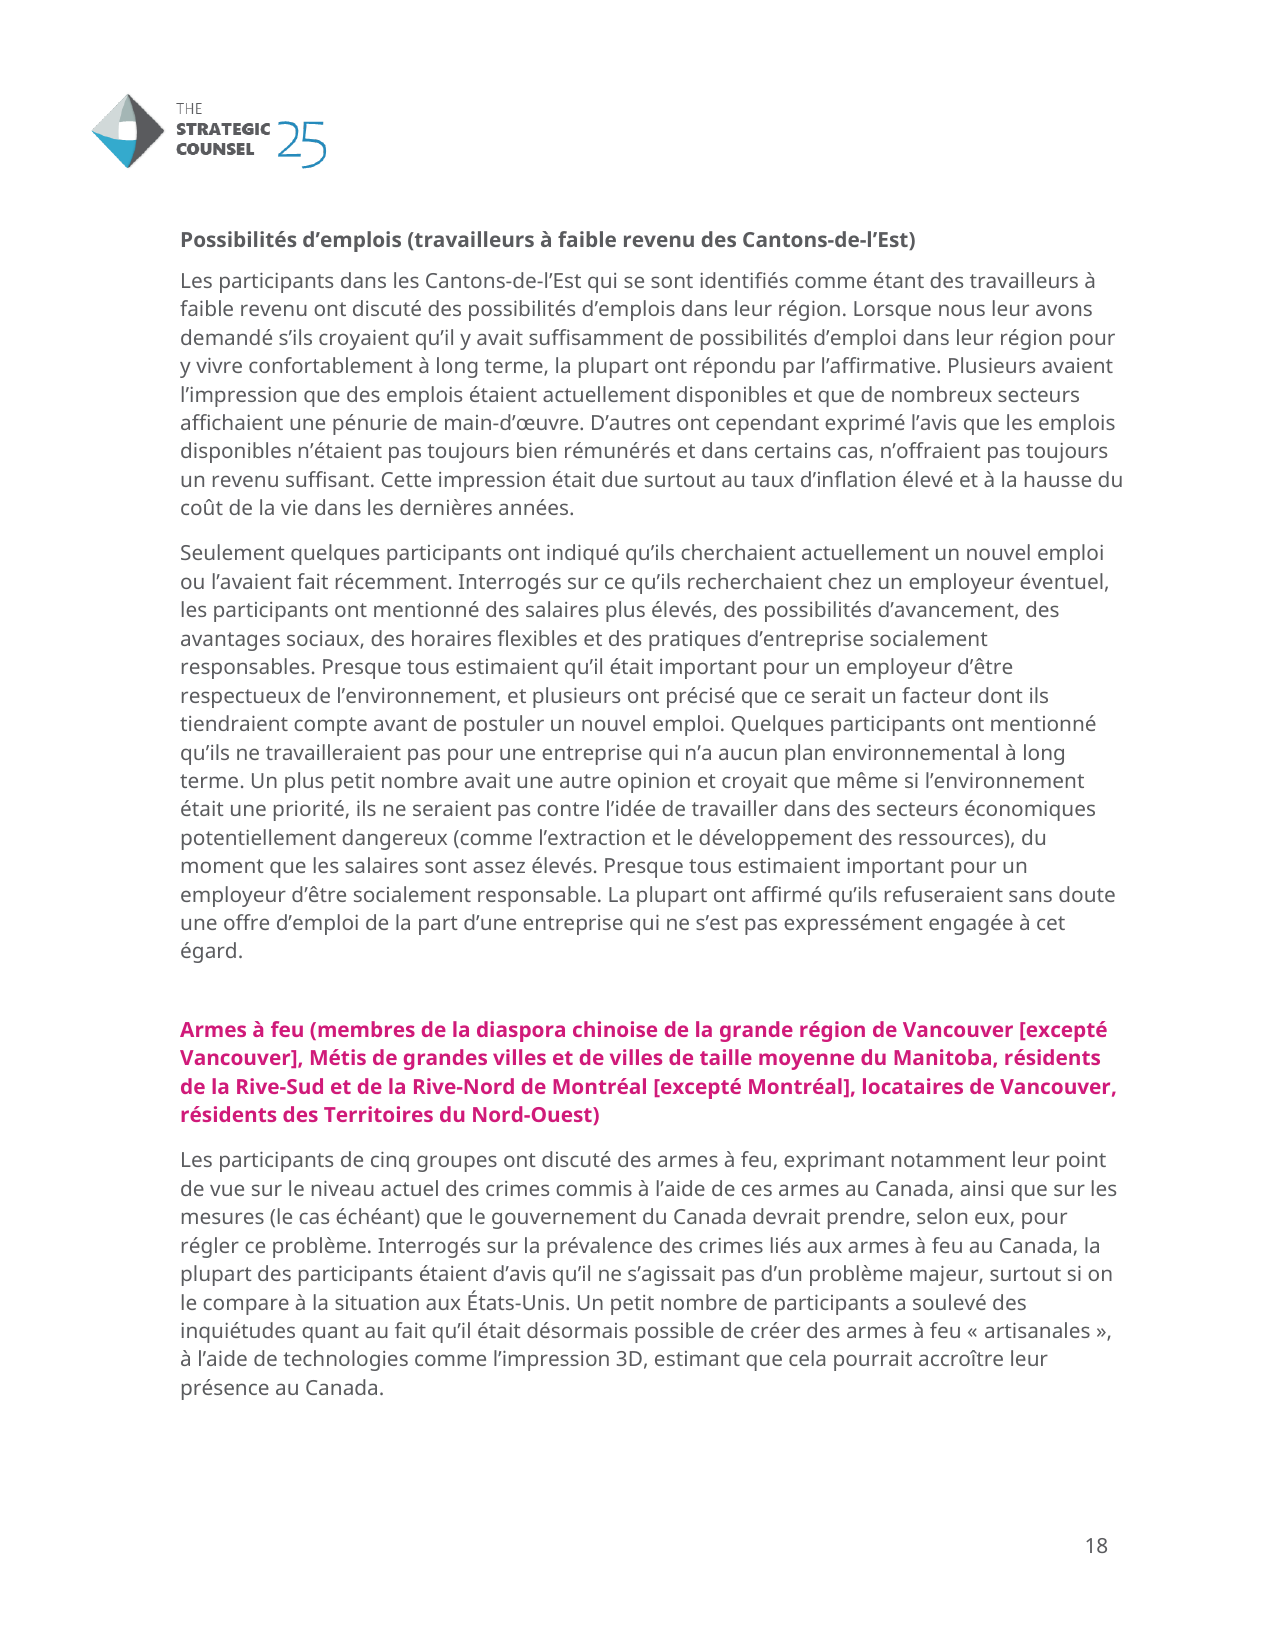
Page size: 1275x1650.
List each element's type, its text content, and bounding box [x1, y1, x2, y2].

text Seulement quelques participants ont indiqué qu’ils cherchaient actuellement un nouvel emploi ou l’avaient fait récemment. Interrogés sur ce qu’ils recherchaient chez un employeur éventuel, les participants ont mentionné des salaires plus élevés, des possibilités d’avancement, des avantages sociaux, des horaires flexibles et des pratiques d’entreprise socialement responsables. Presque tous estimaient qu’il était important pour un employeur d’être respectueux de l’environnement, et plusieurs ont précisé que ce serait un facteur dont ils tiendraient compte avant de postuler un nouvel emploi. Quelques participants ont mentionné qu’ils ne travailleraient pas pour une entreprise qui n’a aucun plan environnemental à long terme. Un plus petit nombre avait une autre opinion et croyait que même si l’environnement était une priorité, ils ne seraient pas contre l’idée de travailler dans des secteurs économiques potentiellement dangereux (comme l’extraction et le développement des ressources), du moment que les salaires sont assez élevés. Presque tous estimaient important pour un employeur d’être socialement responsable. La plupart ont affirmé qu’ils refuseraient sans doute une offre d’emploi de la part d’une entreprise qui ne s’est pas expressément engagée à cet égard. [180, 538, 1125, 965]
picture [91, 72, 445, 215]
subtitle Possibilités d’emplois (travailleurs à faible revenu des Cantons-de-l’Est) [180, 225, 1125, 253]
text Les participants de cinq groupes ont discuté des armes à feu, exprimant notamment leur point de vue sur le niveau actuel des crimes commis à l’aide de ces armes au Canada, ainsi que sur les mesures (le cas échéant) que le gouvernement du Canada devrait prendre, selon eux, pour régler ce problème. Interrogés sur la prévalence des crimes liés aux armes à feu au Canada, la plupart des participants étaient d’avis qu’il ne s’agissait pas d’un problème majeur, surtout si on le compare à la situation aux États-Unis. Un petit nombre de participants a soulevé des inquiétudes quant au fait qu’il était désormais possible de créer des armes à feu « artisanales », à l’aide de technologies comme l’impression 3D, estimant que cela pourrait accroître leur présence au Canada. [180, 1146, 1125, 1401]
text Les participants dans les Cantons-de-l’Est qui se sont identifiés comme étant des travailleurs à faible revenu ont discuté des possibilités d’emplois dans leur région. Lorsque nous leur avons demandé s’ils croyaient qu’il y avait suffisamment de possibilités d’emploi dans leur région pour y vivre confortablement à long terme, la plupart ont répondu par l’affirmative. Plusieurs avaient l’impression que des emplois étaient actuellement disponibles et que de nombreux secteurs affichaient une pénurie de main-d’œuvre. D’autres ont cependant exprimé l’avis que les emplois disponibles n’étaient pas toujours bien rémunérés et dans certains cas, n’offraient pas toujours un revenu suffisant. Cette impression était due surtout au taux d’inflation élevé et à la hausse du coût de la vie dans les dernières années. [180, 266, 1125, 522]
subtitle Armes à feu (membres de la diaspora chinoise de la grande région de Vancouver [excepté Vancouver], Métis de grandes villes et de villes de taille moyenne du Manitoba, résidents de la Rive-Sud et de la Rive-Nord de Montréal [excepté Montréal], locataires de Vancouver, résidents des Territoires du Nord-Ouest) [180, 1015, 1126, 1129]
